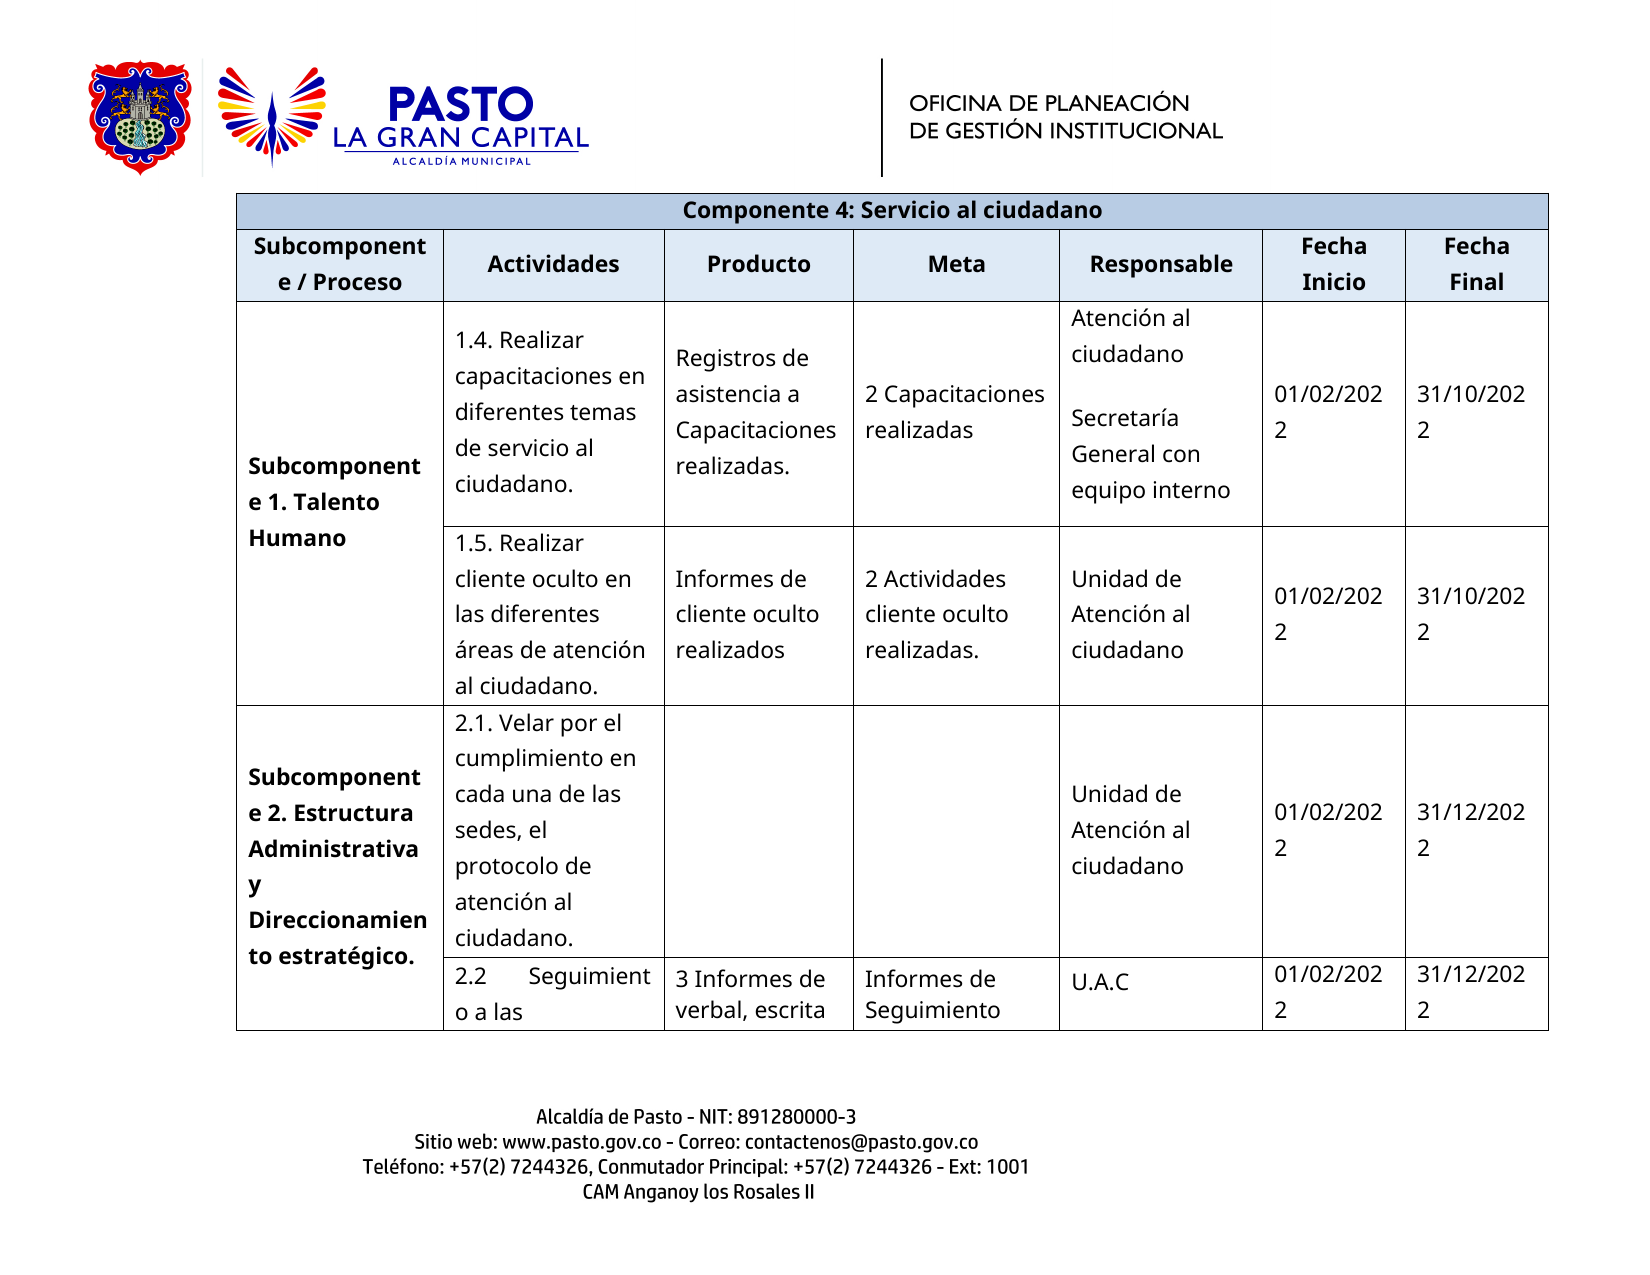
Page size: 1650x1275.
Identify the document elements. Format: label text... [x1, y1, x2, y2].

table_cell 2 Actividades cliente oculto realizadas. [854, 527, 1059, 705]
table_cell Fecha Final [1406, 230, 1548, 301]
table_cell Subcomponente 2. Estructura Administrativa y Direccionamiento estratégico. [237, 706, 443, 1029]
table_cell 31/12/2022 [1406, 958, 1548, 1029]
table_cell Producto [665, 230, 853, 301]
table_cell [854, 706, 1059, 957]
table_cell Unidad de Atención al ciudadano [1060, 527, 1262, 705]
table_cell 01/02/2022 [1263, 302, 1405, 526]
table_cell 01/02/2022 [1263, 706, 1405, 957]
table_cell 01/02/2022 [1263, 958, 1405, 1029]
table_cell 2.1. Velar por el cumplimiento en cada una de las sedes, el protocolo de atención al ciudadano. [444, 706, 664, 957]
picture [0, 0, 1271, 207]
table_cell 01/02/2022 [1263, 527, 1405, 705]
table_cell 31/10/2022 [1406, 302, 1548, 526]
table_cell Meta [854, 230, 1059, 301]
table_cell 31/12/2022 [1406, 706, 1548, 957]
table_cell Atención al ciudadano Secretaría General con equipo interno [1060, 302, 1262, 526]
table_cell 2 Capacitaciones realizadas [854, 302, 1059, 526]
table_cell 1.4. Realizar capacitaciones en diferentes temas de servicio al ciudadano. [444, 302, 664, 526]
picture [59, 1097, 1334, 1275]
table_cell Seguimiento a las SUGERENCIAS de forma verbal, escrita u otro medio [444, 958, 664, 1029]
table_cell Informes de cliente oculto realizados [665, 527, 853, 705]
table_cell U.A.C U.C [1060, 958, 1262, 1029]
table_cell Subcomponente / Proceso [237, 230, 443, 301]
table_cell Informes de Seguimiento [854, 958, 1059, 1029]
table_cell 1.5. Realizar cliente oculto en las diferentes áreas de atención al ciudadano. [444, 527, 664, 705]
table_cell Unidad de Atención al ciudadano [1060, 706, 1262, 957]
table_cell 31/10/2022 [1406, 527, 1548, 705]
table_header Componente 4: Servicio al ciudadano [237, 194, 1548, 229]
table_cell [665, 706, 853, 957]
table_cell Actividades [444, 230, 664, 301]
table_cell Registros de asistencia a Capacitaciones realizadas. [665, 302, 853, 526]
table_cell Subcomponente 1. Talento Humano [237, 302, 443, 705]
table_cell Responsable [1060, 230, 1262, 301]
table_cell Fecha Inicio [1263, 230, 1405, 301]
table_cell 3 Informes de verbal, escrita u otro medio [665, 958, 853, 1029]
